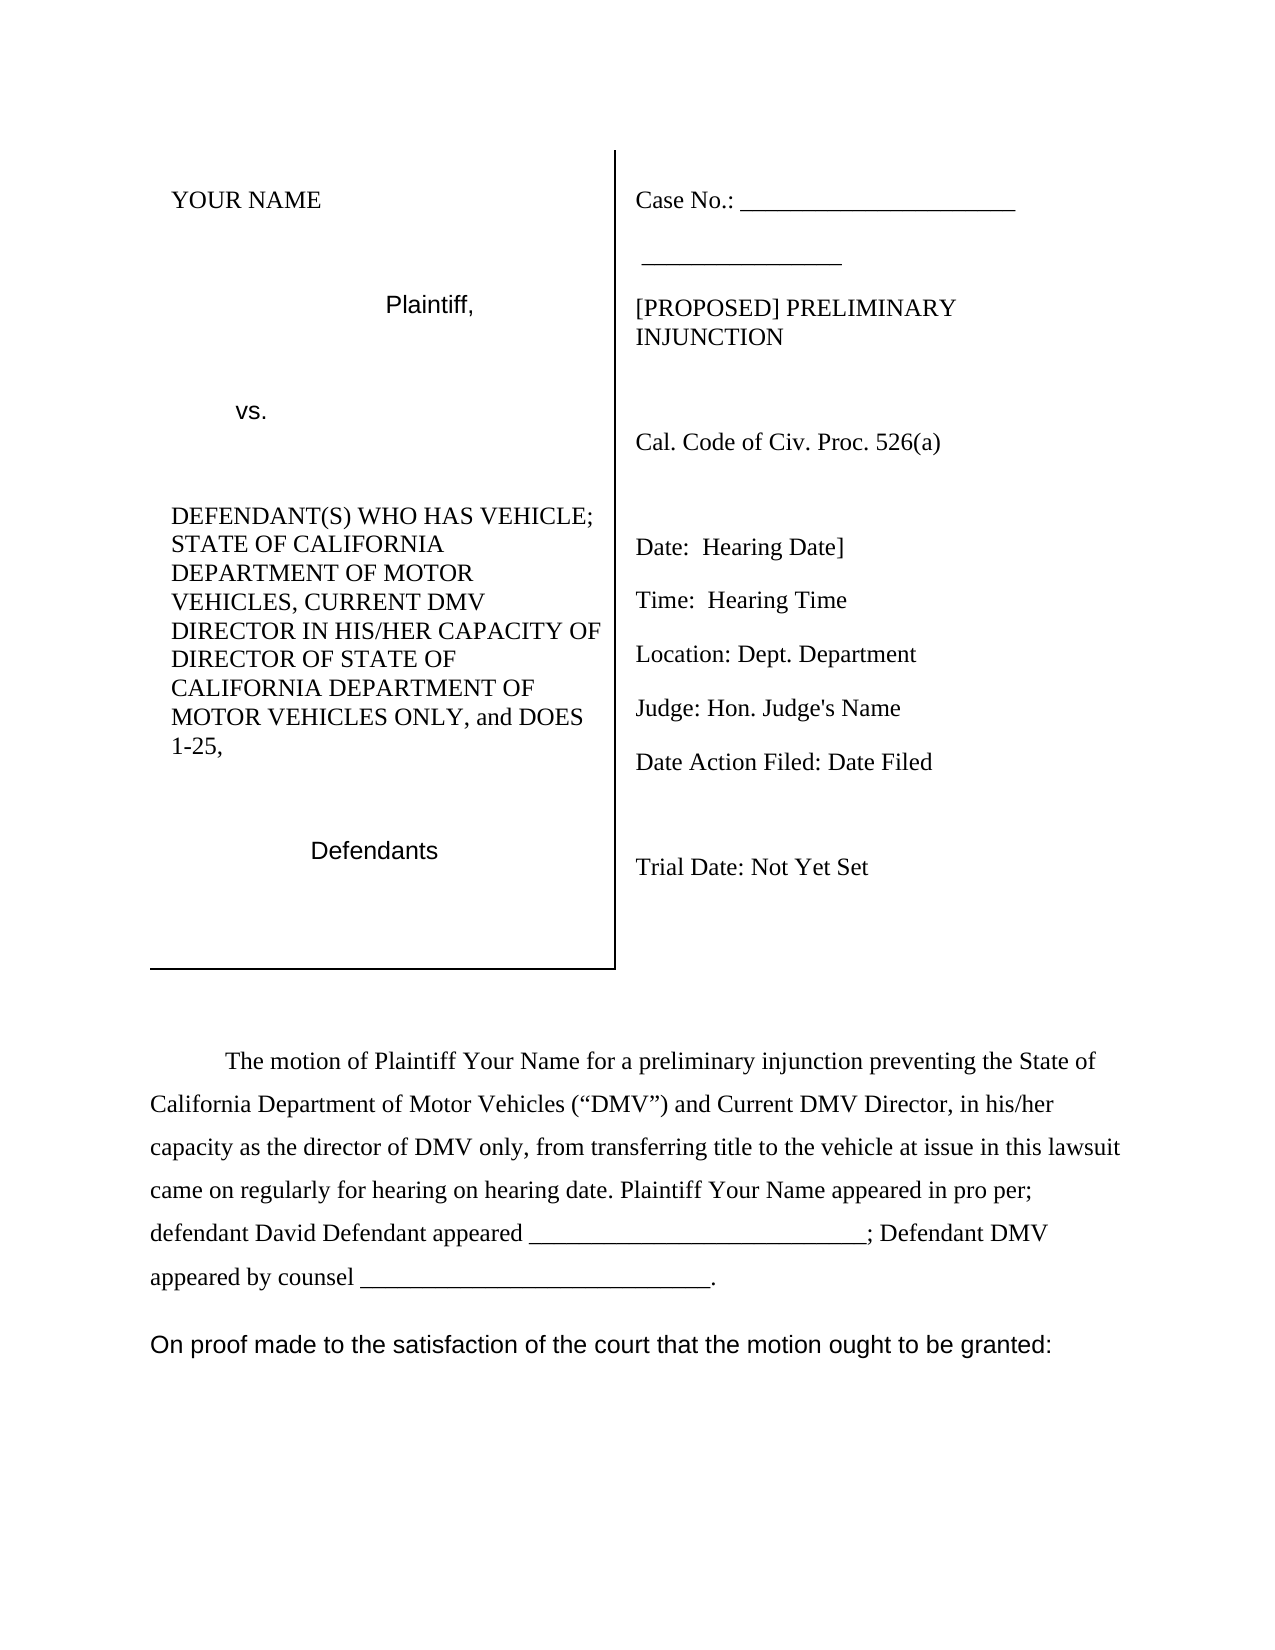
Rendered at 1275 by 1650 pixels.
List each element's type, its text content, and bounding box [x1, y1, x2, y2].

text On proof made to the satisfaction of the court that the motion ought to be granted: [150, 1330, 1125, 1358]
table_header Case No.: ______________________ ________________ [PROPOSED] PRELIMINARY INJUNCTION Cal. Code of Civ. Proc. 526(a) Date: Hearing Date] Time: Hearing Time Location: Dept. Department Judge: Hon. Judge's Name Date Action Filed: Date Filed Trial Date: Not Yet Set [616, 150, 1107, 967]
text The motion of Plaintiff Your Name for a preliminary injunction preventing the State of California Department of Motor Vehicles (“DMV”) and Current DMV Director, in his/her capacity as the director of DMV only, from transferring title to the vehicle at issue in this lawsuit came on regularly for hearing on hearing date. Plaintiff Your Name appeared in pro per; defendant David Defendant appeared ___________________________; Defendant DMV appeared by counsel ____________________________. [150, 1046, 1125, 1290]
table_header YOUR NAME Plaintiff, vs. DEFENDANT(S) WHO HAS VEHICLE; STATE OF CALIFORNIA DEPARTMENT OF MOTOR VEHICLES, CURRENT DMV DIRECTOR IN HIS/HER CAPACITY OF DIRECTOR OF STATE OF CALIFORNIA DEPARTMENT OF MOTOR VEHICLES ONLY, and DOES 1-25, Defendants [150, 150, 614, 967]
